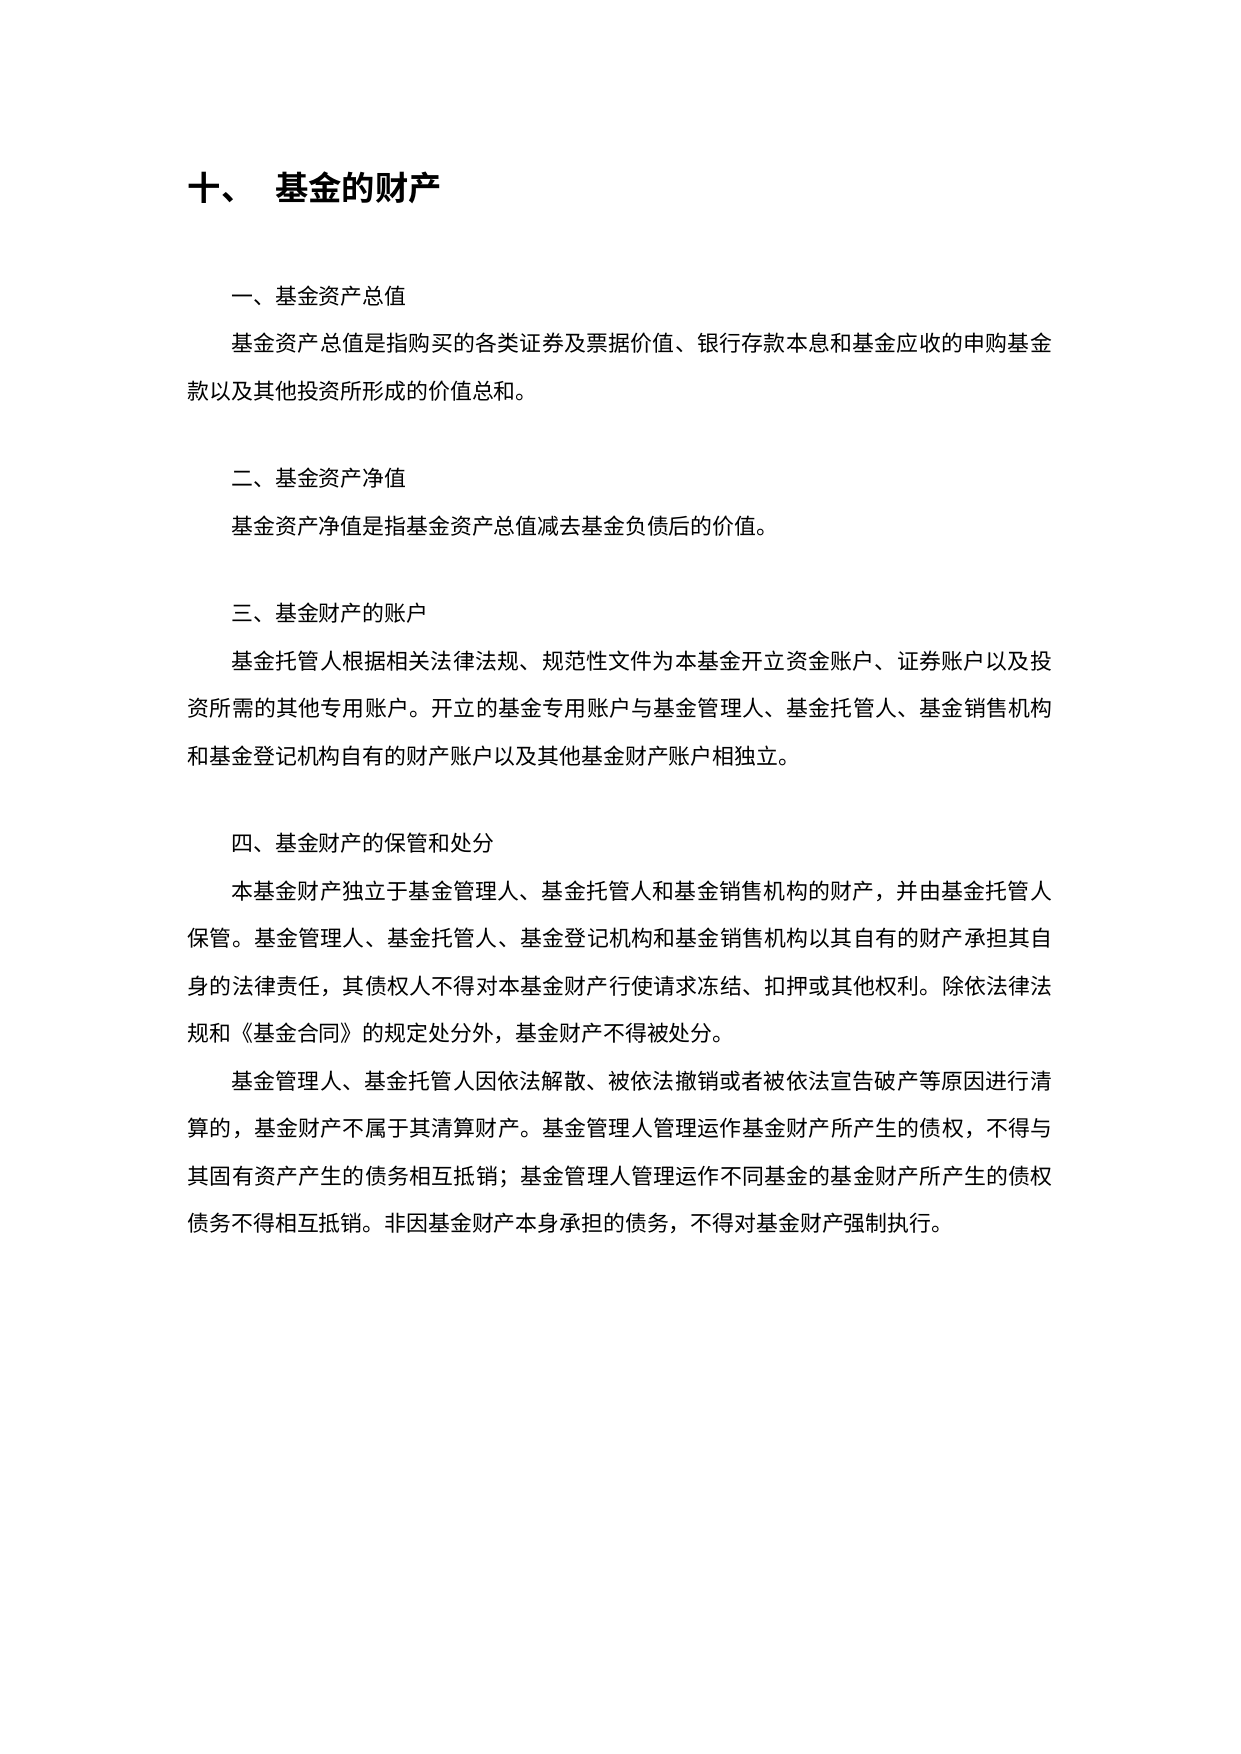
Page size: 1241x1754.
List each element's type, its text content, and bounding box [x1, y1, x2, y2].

text 基金资产净值是指基金资产总值减去基金负债后的价值。 [187, 509, 1053, 541]
text 四、基金财产的保管和处分 [187, 826, 1053, 858]
subtitle 基金的财产 [187, 162, 1053, 210]
text 本基金财产独立于基金管理人、基金托管人和基金销售机构的财产，并由基金托管人保管。基金管理人、基金托管人、基金登记机构和基金销售机构以其自有的财产承担其自身的法律责任，其债权人不得对本基金财产行使请求冻结、扣押或其他权利。除依法律法规和《基金合同》的规定处分外，基金财产不得被处分。 [187, 874, 1053, 1048]
text 二、基金资产净值 [187, 461, 1053, 493]
text 基金托管人根据相关法律法规、规范性文件为本基金开立资金账户、证券账户以及投资所需的其他专用账户。开立的基金专用账户与基金管理人、基金托管人、基金销售机构和基金登记机构自有的财产账户以及其他基金财产账户相独立。 [187, 644, 1053, 771]
text 一、基金资产总值 [187, 279, 1053, 311]
text 三、基金财产的账户 [187, 596, 1053, 628]
text 基金管理人、基金托管人因依法解散、被依法撤销或者被依法宣告破产等原因进行清算的，基金财产不属于其清算财产。基金管理人管理运作基金财产所产生的债权，不得与其固有资产产生的债务相互抵销；基金管理人管理运作不同基金的基金财产所产生的债权债务不得相互抵销。非因基金财产本身承担的债务，不得对基金财产强制执行。 [187, 1064, 1053, 1238]
text 基金资产总值是指购买的各类证券及票据价值、银行存款本息和基金应收的申购基金款以及其他投资所形成的价值总和。 [187, 326, 1053, 406]
